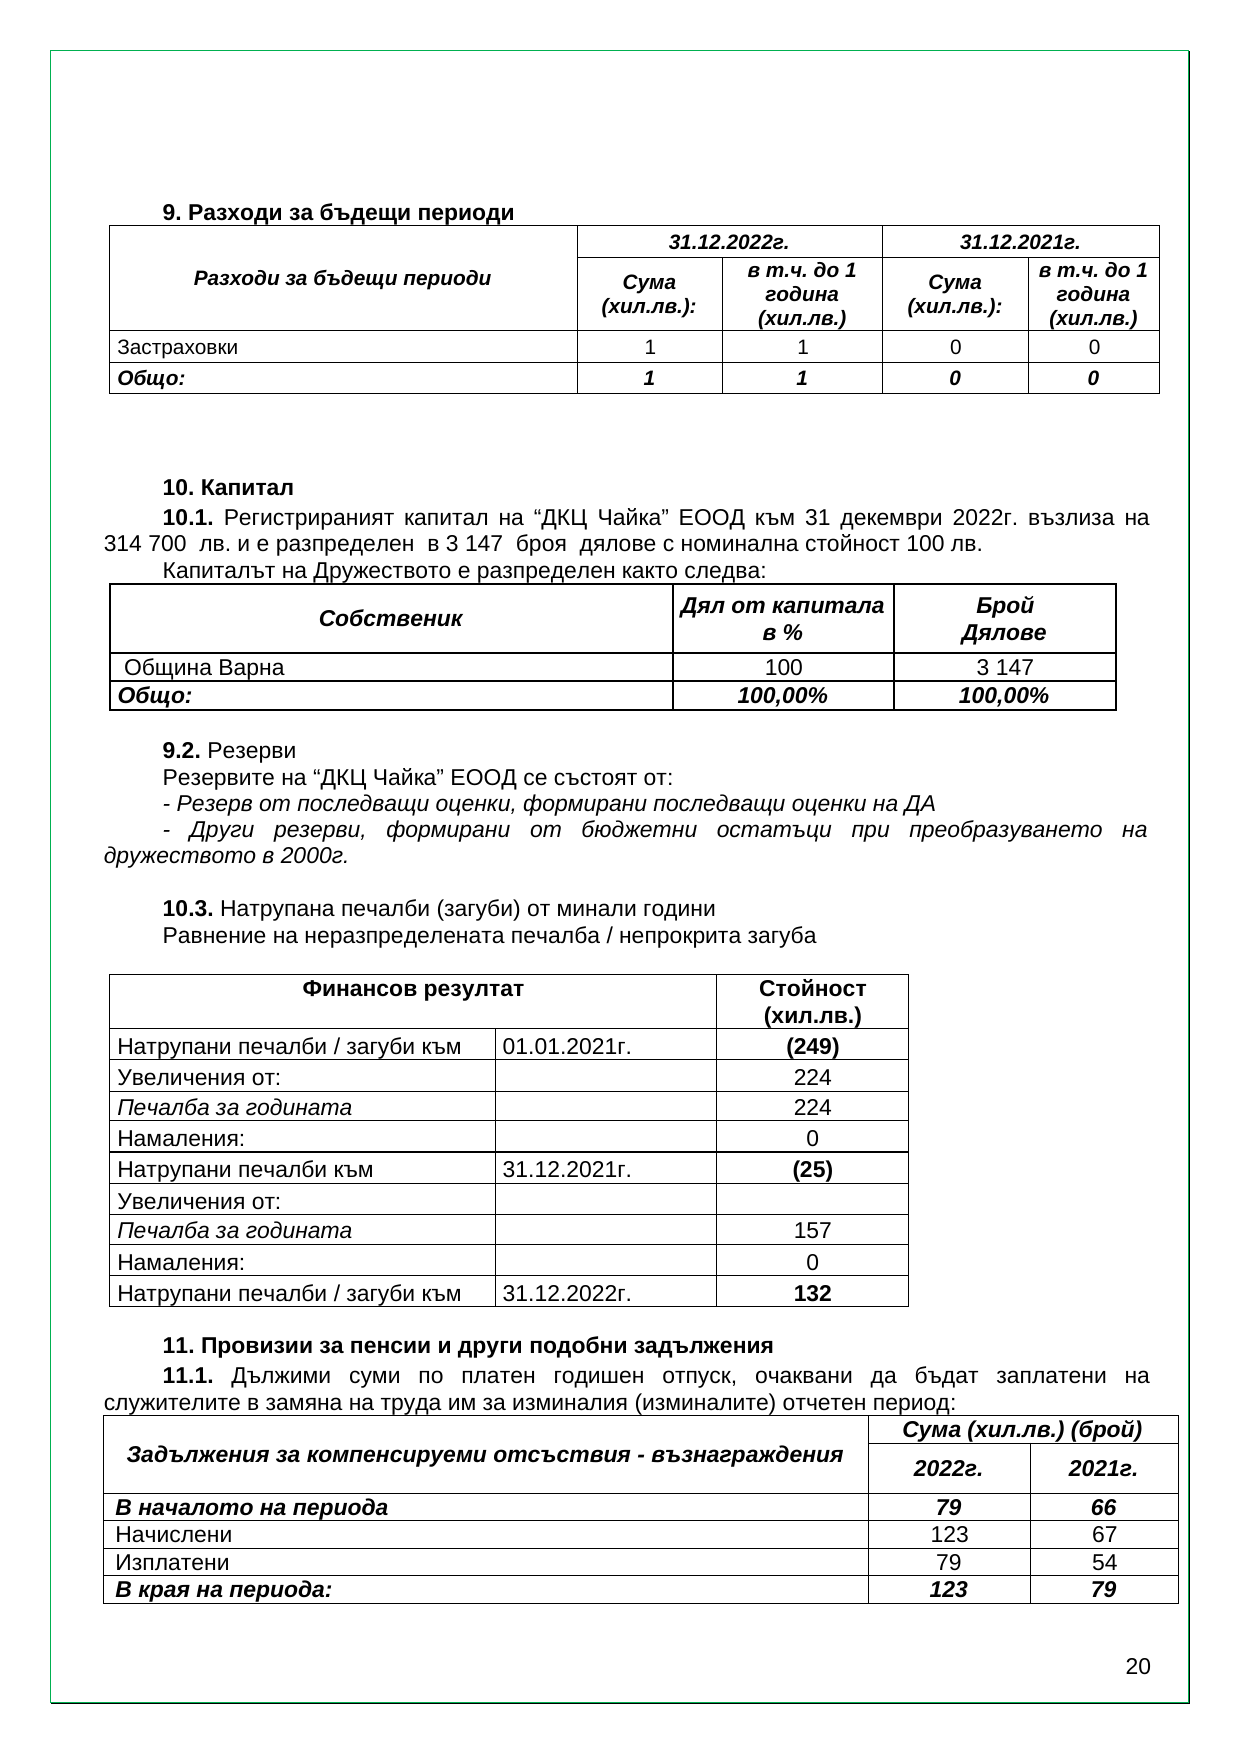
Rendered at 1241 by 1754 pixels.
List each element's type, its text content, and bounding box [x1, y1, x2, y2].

table_cell В началото на периода [104, 1494, 868, 1520]
table_cell [496, 1184, 716, 1214]
table_cell в т.ч. до 1 година (хил.лв.) [1029, 258, 1159, 330]
table_cell 0 [1029, 363, 1159, 392]
table_cell [496, 1092, 716, 1120]
table_cell В края на периода: [104, 1576, 868, 1602]
table_cell Увеличения от: [110, 1184, 495, 1214]
table_cell 123 [869, 1576, 1030, 1602]
table_cell (25) [717, 1153, 908, 1183]
table_cell 0 [717, 1121, 908, 1151]
table_cell 157 [717, 1215, 908, 1244]
table_cell Натрупани печалби / загуби към [110, 1276, 495, 1306]
table_cell 100 [674, 654, 893, 680]
table_cell [496, 1245, 716, 1275]
table_cell 100,00% [895, 682, 1115, 709]
table_cell 0 [883, 363, 1028, 392]
table_cell Общо: [110, 363, 577, 392]
table_cell [496, 1215, 716, 1244]
table_cell Сума (хил.лв.): [883, 258, 1028, 330]
table_cell [717, 1184, 908, 1214]
table_header 31.12.2021г. [883, 226, 1159, 257]
text - Други резерви, формирани от бюджетни остатъци при преобразуването на дружеството в 2000г. [103, 816, 1151, 869]
table_cell 123 [869, 1521, 1030, 1548]
text 10.3. Натрупана печалби (загуби) от минали години [103, 895, 1151, 922]
table_header Сума (хил.лв.) (брой) [869, 1416, 1178, 1442]
table_cell 3 147 [895, 654, 1115, 680]
table_cell 01.01.2021г. [496, 1029, 716, 1059]
table_cell Натрупани печалби / загуби към [110, 1029, 495, 1059]
text 9.2. Резерви [103, 737, 1151, 763]
table_cell 2021г. [1031, 1444, 1178, 1493]
table_cell 1 [723, 363, 882, 392]
table_cell Изплатени [104, 1549, 868, 1575]
table_cell 54 [1031, 1549, 1178, 1575]
text Резервите на “ДКЦ Чайка” ЕООД се състоят от: [103, 763, 1151, 790]
table_cell Натрупани печалби към [110, 1153, 495, 1183]
table_cell [496, 1060, 716, 1091]
table_cell 224 [717, 1060, 908, 1091]
table_cell 1 [723, 331, 882, 362]
table_header Стойност (хил.лв.) [717, 975, 908, 1028]
table_cell 79 [1031, 1576, 1178, 1602]
table_header Брой Дялове [895, 585, 1115, 652]
table_cell 79 [869, 1494, 1030, 1520]
table_cell 31.12.2022г. [496, 1276, 716, 1306]
subtitle 10. Капитал [103, 474, 1151, 500]
table_cell 67 [1031, 1521, 1178, 1548]
table_cell в т.ч. до 1 година (хил.лв.) [723, 258, 882, 330]
table_cell 31.12.2021г. [496, 1153, 716, 1183]
text Равнение на неразпределената печалба / непрокрита загуба [103, 922, 1151, 948]
table_cell 132 [717, 1276, 908, 1306]
table_cell 1 [578, 331, 722, 362]
table_header 31.12.2022г. [578, 226, 882, 257]
table_cell 79 [869, 1549, 1030, 1575]
table_cell 66 [1031, 1494, 1178, 1520]
table_header Разходи за бъдещи периоди [110, 226, 577, 330]
table_cell 224 [717, 1092, 908, 1120]
table_cell Намаления: [110, 1121, 495, 1151]
text - Резерв от последващи оценки, формирани последващи оценки на ДА [103, 790, 1151, 816]
subtitle 11. Провизии за пенсии и други подобни задължения [103, 1332, 1151, 1358]
table_header Задължения за компенсируеми отсъствия - възнаграждения [104, 1416, 868, 1493]
table_cell Увеличения от: [110, 1060, 495, 1091]
table_cell (249) [717, 1029, 908, 1059]
text Капиталът на Дружеството е разпределен както следва: [103, 557, 1151, 583]
table_header Собственик [111, 585, 672, 652]
table_cell Общо: [111, 682, 672, 709]
table_cell 0 [717, 1245, 908, 1275]
table_cell Печалба за годината [110, 1215, 495, 1244]
table_cell 0 [883, 331, 1028, 362]
table_cell Община Варна [111, 654, 672, 680]
table_cell 1 [578, 363, 722, 392]
table_cell 2022г. [869, 1444, 1030, 1493]
table_cell 100,00% [674, 682, 893, 709]
table_cell 0 [1029, 331, 1159, 362]
table_cell [496, 1121, 716, 1151]
table_header Дял от капитала в % [674, 585, 893, 652]
table_cell Намаления: [110, 1245, 495, 1275]
table_cell Печалба за годината [110, 1092, 495, 1120]
table_cell Сума (хил.лв.): [578, 258, 722, 330]
table_header Финансов резултат [110, 975, 716, 1028]
table_cell Застраховки [110, 331, 577, 362]
subtitle 9. Разходи за бъдещи периоди [103, 199, 1151, 225]
text 10.1. Регистрираният капитал на “ДКЦ Чайка” ЕООД към 31 декември 2022г. възлиза на 314 700 лв. и е разпределен в 3 147 броя дялове с номинална стойност 100 лв. [103, 504, 1151, 557]
table_cell Начислени [104, 1521, 868, 1548]
text 11.1. Дължими суми по платен годишен отпуск, очаквани да бъдат заплатени на служителите в замяна на труда им за изминалия (изминалите) отчетен период: [103, 1362, 1151, 1415]
